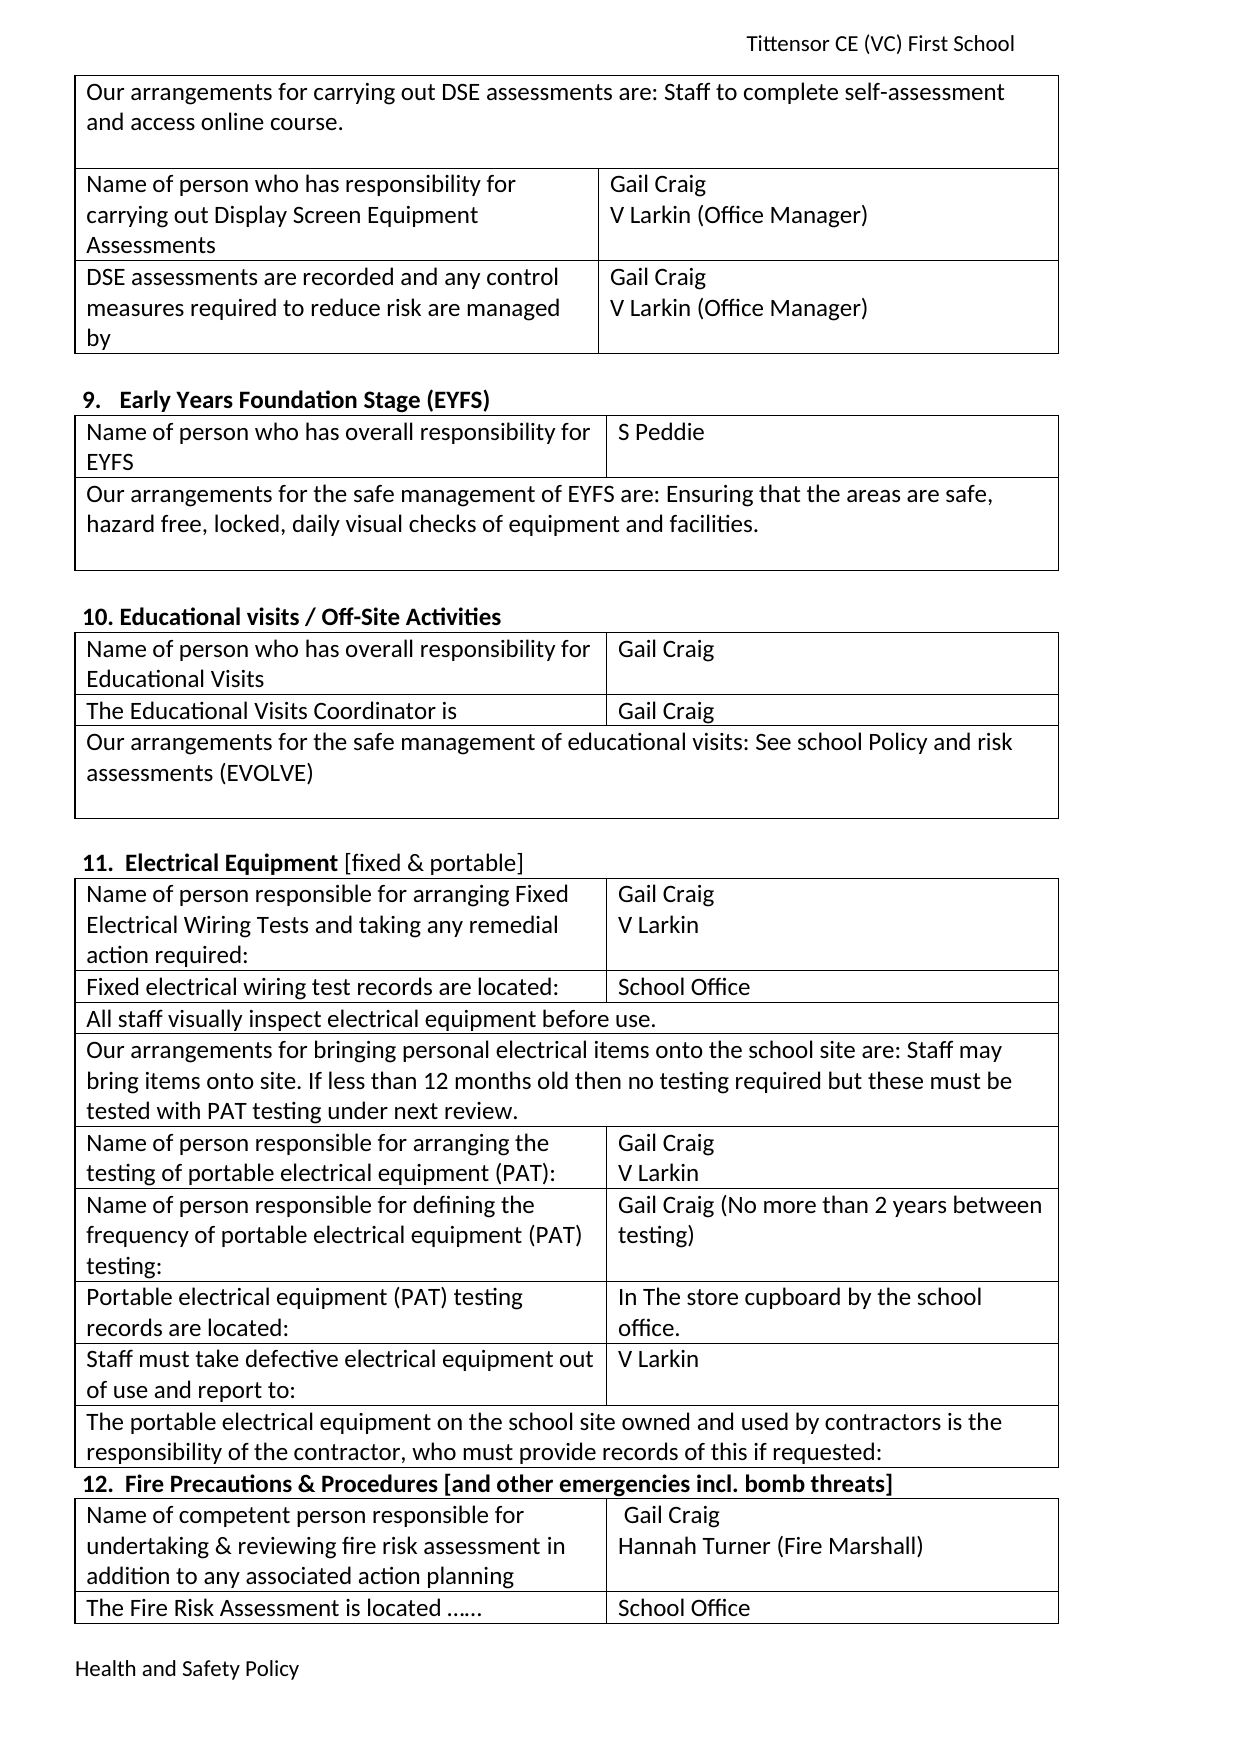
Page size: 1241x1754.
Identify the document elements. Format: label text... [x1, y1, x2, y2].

list Early Years Foundation Stage (EYFS) [82, 384, 1165, 415]
table_cell The Fire Risk Assessment is located …… [76, 1592, 606, 1622]
list Educational visits / Off-Site Activities [82, 601, 1165, 632]
table_cell Name of person responsible for arranging the testing of portable electrical equipment (PAT): [76, 1127, 606, 1188]
list Electrical Equipment [fixed & portable] [82, 847, 1165, 877]
table_header Name of person responsible for arranging Fixed Electrical Wiring Tests and taking any remedial action required: [76, 879, 606, 970]
table_header Gail Craig [607, 633, 1058, 694]
table_cell Name of person who has responsibility for carrying out Display Screen Equipment Assessments [76, 169, 598, 260]
table_cell Our arrangements for the safe management of EYFS are: Ensuring that the areas are safe, hazard free, locked, daily visual checks of equipment and facilities. [76, 478, 1058, 569]
table_cell Gail Craig [607, 695, 1058, 725]
table_header Gail Craig V Larkin [607, 879, 1058, 970]
table_cell Name of person responsible for defining the frequency of portable electrical equipment (PAT) testing: [76, 1189, 606, 1281]
table_cell DSE assessments are recorded and any control measures required to reduce risk are managed by [76, 261, 598, 353]
table_cell Our arrangements for carrying out DSE assessments are: Staff to complete self-assessment and access online course. [76, 76, 1058, 168]
table_cell Portable electrical equipment (PAT) testing records are located: [76, 1282, 606, 1343]
table_cell The portable electrical equipment on the school site owned and used by contractors is the responsibility of the contractor, who must provide records of this if requested: [76, 1406, 1058, 1467]
table_cell Gail Craig V Larkin (Office Manager) [599, 169, 1058, 260]
table_header Gail Craig Hannah Turner (Fire Marshall) [607, 1499, 1058, 1591]
table_cell All staff visually inspect electrical equipment before use. [76, 1003, 1058, 1033]
table_header Name of person who has overall responsibility for Educational Visits [76, 633, 606, 694]
table_cell The Educational Visits Coordinator is [76, 695, 606, 725]
table_cell Gail Craig V Larkin (Office Manager) [599, 261, 1058, 353]
table_cell In The store cupboard by the school office. [607, 1282, 1058, 1343]
list Fire Precautions & Procedures [and other emergencies incl. bomb threats] [82, 1468, 1165, 1498]
table_cell Our arrangements for the safe management of educational visits: See school Policy and risk assessments (EVOLVE) [76, 726, 1058, 818]
table_header Name of competent person responsible for undertaking & reviewing fire risk assessment in addition to any associated action planning [76, 1499, 606, 1591]
table_cell Our arrangements for bringing personal electrical items onto the school site are: Staff may bring items onto site. If less than 12 months old then no testing required but these must be tested with PAT testing under next review. [76, 1034, 1058, 1126]
table_cell V Larkin [607, 1344, 1058, 1405]
table_cell Gail Craig (No more than 2 years between testing) [607, 1189, 1058, 1281]
table_cell School Office [607, 971, 1058, 1002]
table_cell School Office [607, 1592, 1058, 1622]
table_header Name of person who has overall responsibility for EYFS [76, 416, 606, 477]
table_header S Peddie [607, 416, 1058, 477]
table_cell Staff must take defective electrical equipment out of use and report to: [76, 1344, 606, 1405]
table_cell Fixed electrical wiring test records are located: [76, 971, 606, 1002]
table_cell Gail Craig V Larkin [607, 1127, 1058, 1188]
